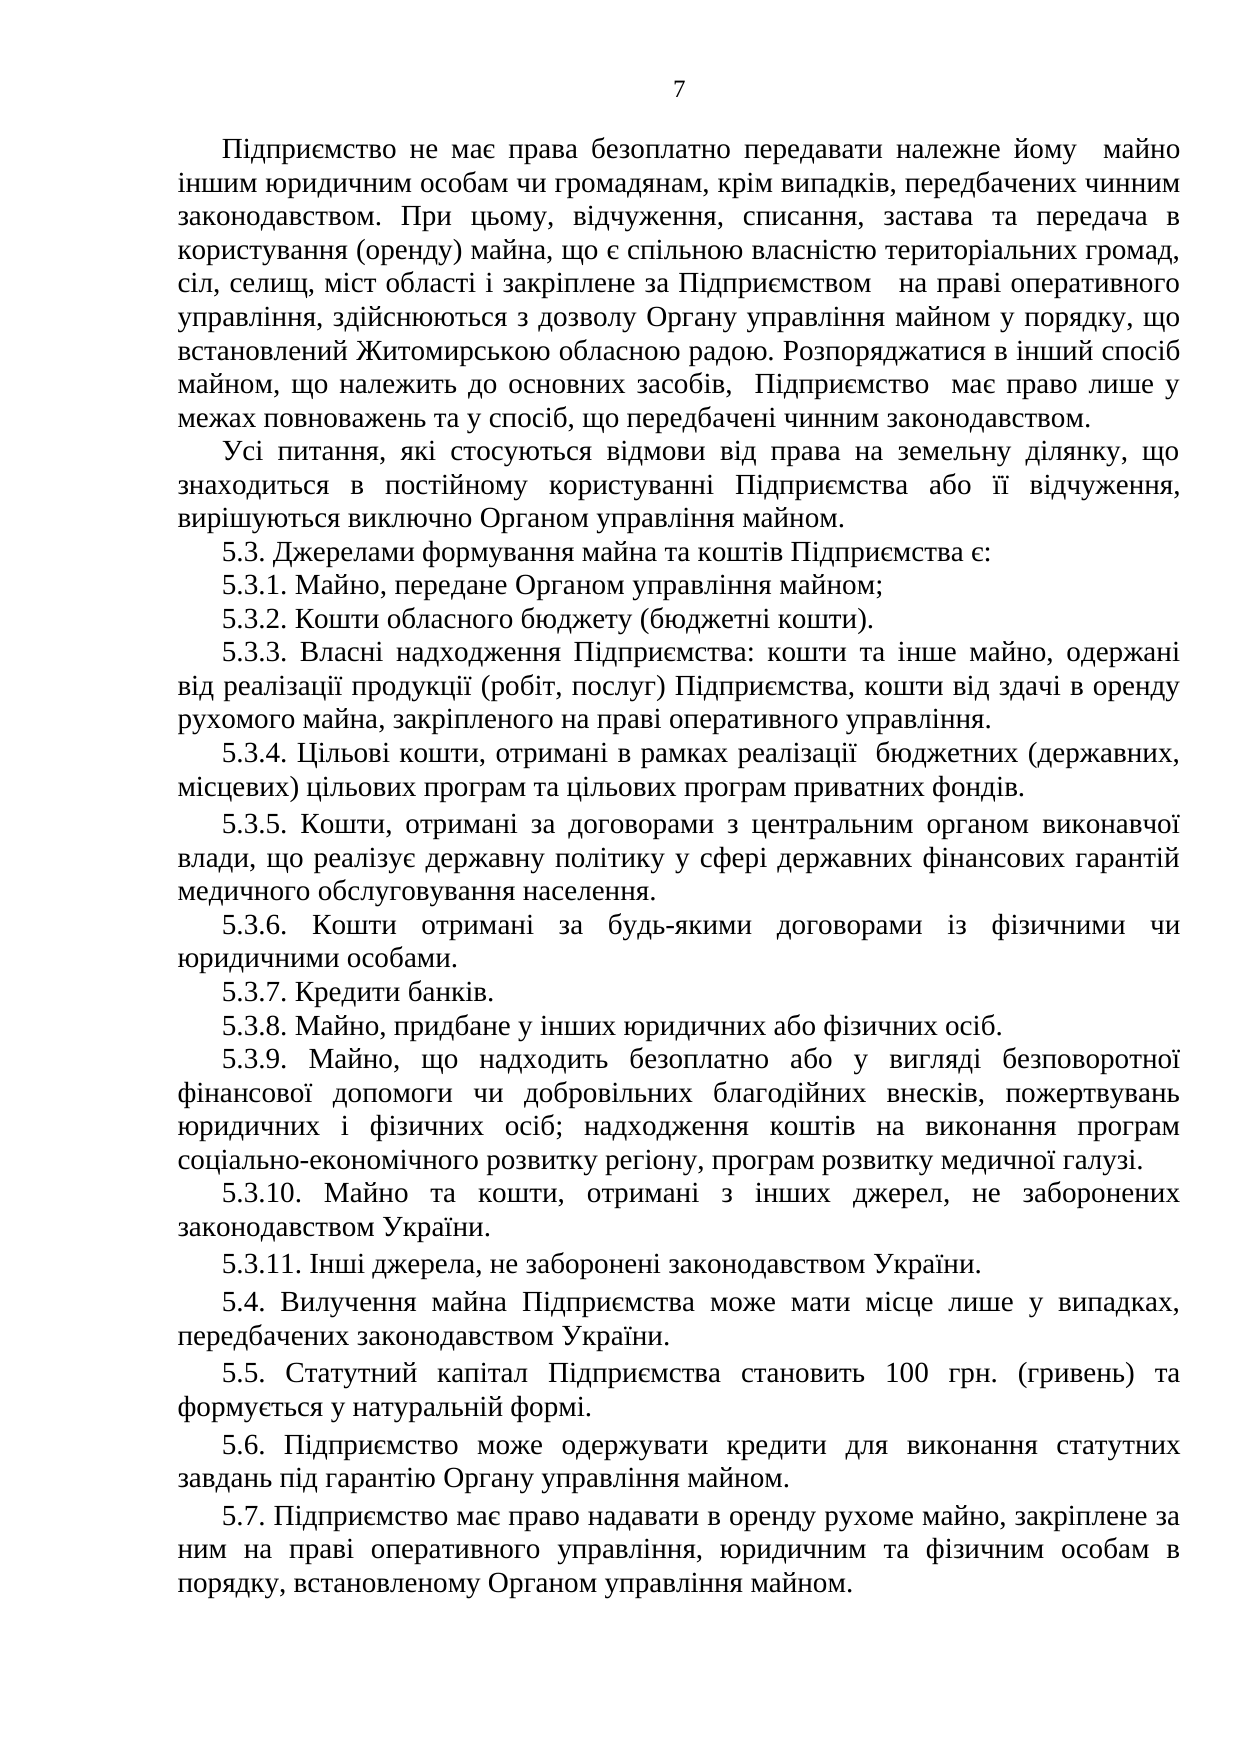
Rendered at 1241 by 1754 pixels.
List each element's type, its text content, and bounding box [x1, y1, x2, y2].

text 5.3.5. Кошти, отримані за договорами з центральним органом виконавчої влади, що реалізує державну політику у сфері державних фінансових гарантій медичного обслуговування населення. [177, 806, 1181, 907]
text 5.3.7. Кредити банків. [177, 974, 1181, 1008]
text 5.3.11. Інші джерела, не заборонені законодавством України. [177, 1247, 1181, 1280]
text 5.3.6. Кошти отримані за будь-якими договорами із фізичними чи юридичними особами. [177, 907, 1181, 974]
text 5.3.2. Кошти обласного бюджету (бюджетні кошти). [177, 601, 1181, 634]
text 5.3.9. Майно, що надходить безоплатно або у вигляді безповоротної фінансової допомоги чи добровільних благодійних внесків, пожертвувань юридичних і фізичних осіб; надходження коштів на виконання програм соціально-економічного розвитку регіону, програм розвитку медичної галузі. [177, 1041, 1181, 1175]
text Підприємство не має права безоплатно передавати належне йому майно іншим юридичним особам чи громадянам, крім випадків, передбачених чинним законодавством. При цьому, відчуження, списання, застава та передача в користування (оренду) майна, що є спільною власністю територіальних громад, сіл, селищ, міст області і закріплене за Підприємством на праві оперативного управління, здійснюються з дозволу Органу управління майном у порядку, що встановлений Житомирською обласною радою. Розпоряджатися в інший спосіб майном, що належить до основних засобів, Підприємство має право лише у межах повноважень та у спосіб, що передбачені чинним законодавством. [177, 131, 1181, 433]
text 5.6. Підприємство може одержувати кредити для виконання статутних завдань під гарантію Органу управління майном. [177, 1427, 1181, 1494]
text 5.3.4. Цільові кошти, отримані в рамках реалізації бюджетних (державних, місцевих) цільових програм та цільових програм приватних фондів. [177, 735, 1181, 802]
text Усі питання, які стосуються відмови від права на земельну ділянку, що знаходиться в постійному користуванні Підприємства або її відчуження, вирішуються виключно Органом управління майном. [177, 433, 1181, 534]
text 5.5. Статутний капітал Підприємства становить 100 грн. (гривень) та формується у натуральній формі. [177, 1356, 1181, 1423]
text 5.4. Вилучення майна Підприємства може мати місце лише у випадках, передбачених законодавством України. [177, 1284, 1181, 1351]
text 5.3.8. Майно, придбане у інших юридичних або фізичних осіб. [177, 1008, 1181, 1041]
text 5.3.3. Власні надходження Підприємства: кошти та інше майно, одержані від реалізації продукції (робіт, послуг) Підприємства, кошти від здачі в оренду рухомого майна, закріпленого на праві оперативного управління. [177, 634, 1181, 735]
text 5.7. Підприємство має право надавати в оренду рухоме майно, закріплене за ним на праві оперативного управління, юридичним та фізичним особам в порядку, встановленому Органом управління майном. [177, 1498, 1181, 1599]
text 5.3.10. Майно та кошти, отримані з інших джерел, не заборонених законодавством України. [177, 1175, 1181, 1242]
text 5.3. Джерелами формування майна та коштів Підприємства є: [177, 534, 1181, 567]
text 5.3.1. Майно, передане Органом управління майном; [177, 567, 1181, 601]
